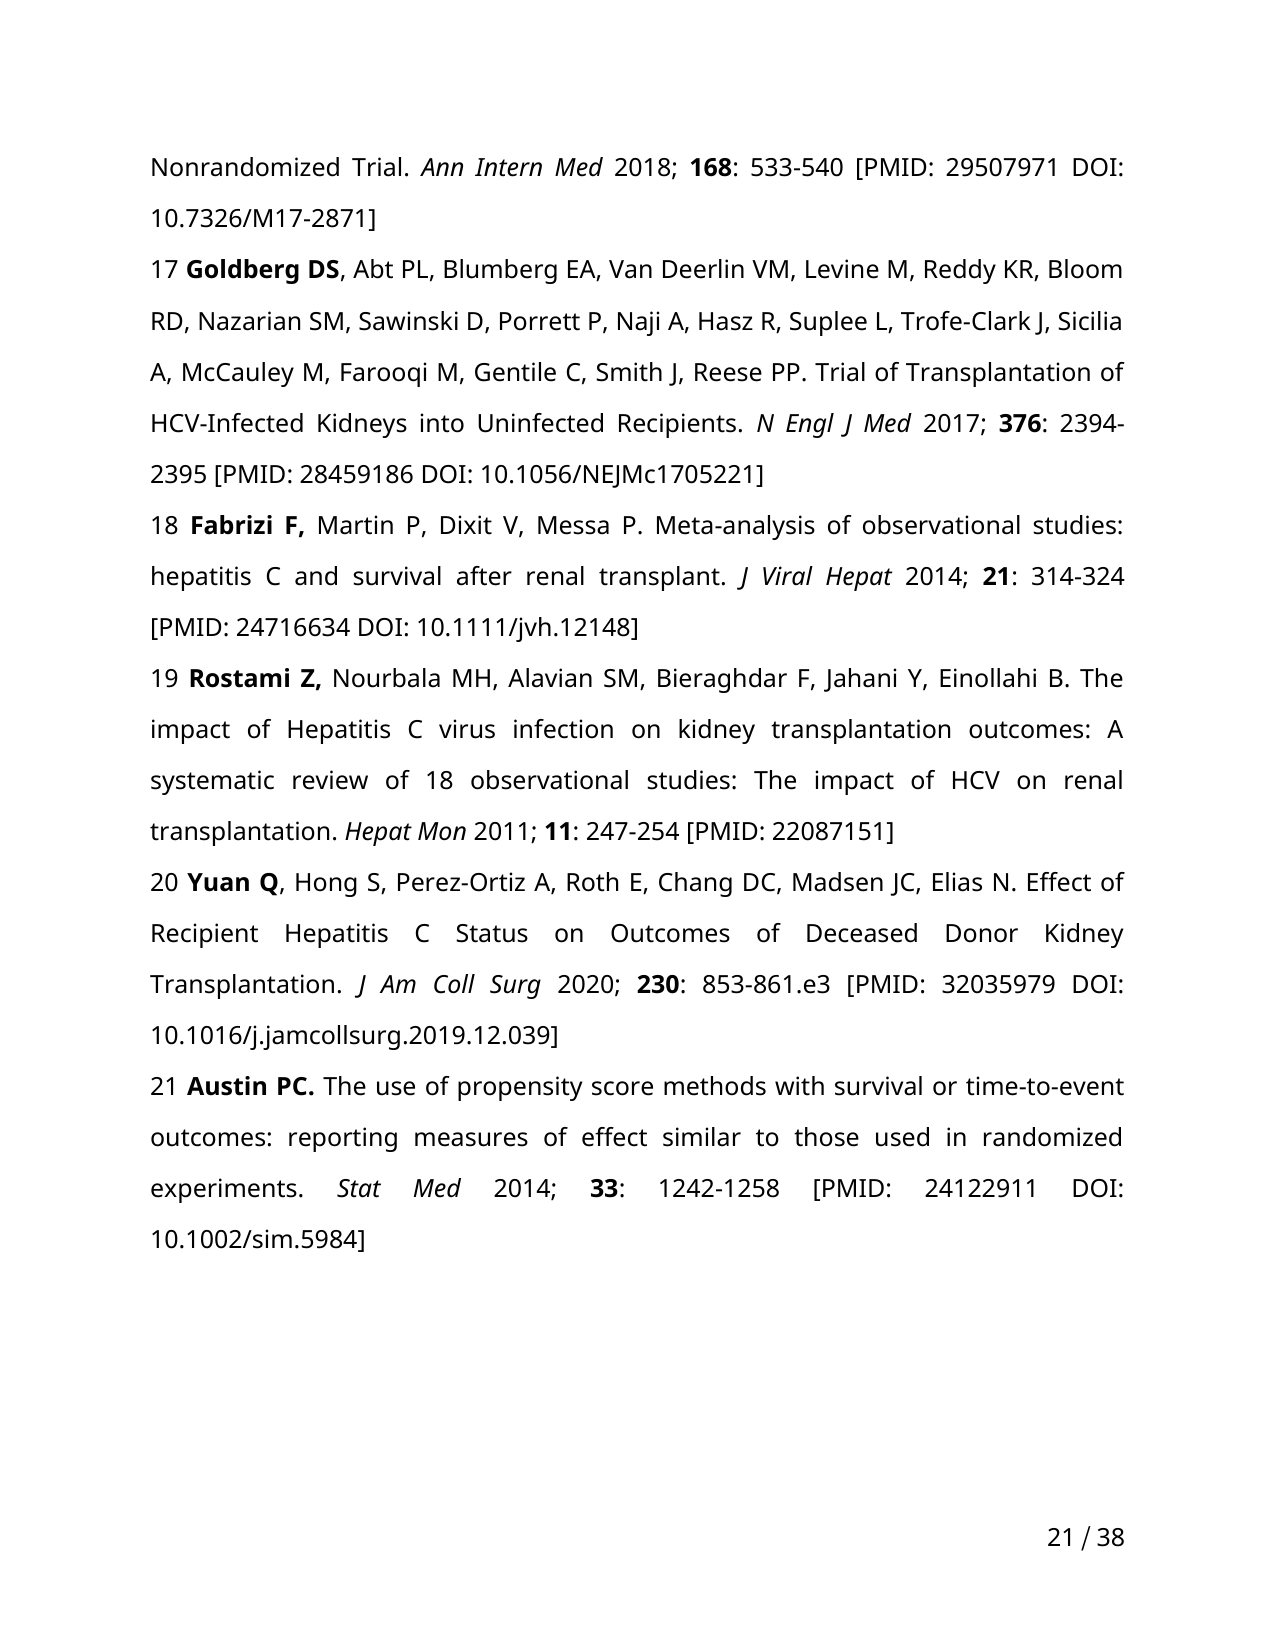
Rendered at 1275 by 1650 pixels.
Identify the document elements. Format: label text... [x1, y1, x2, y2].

text 20 Yuan Q, Hong S, Perez-Ortiz A, Roth E, Chang DC, Madsen JC, Elias N. Effect of Recipient Hepatitis C Status on Outcomes of Deceased Donor Kidney Transplantation. J Am Coll Surg 2020; 230: 853-861.e3 [PMID: 32035979 DOI: 10.1016/j.jamcollsurg.2019.12.039] [150, 864, 1125, 1052]
text 19 Rostami Z, Nourbala MH, Alavian SM, Bieraghdar F, Jahani Y, Einollahi B. The impact of Hepatitis C virus infection on kidney transplantation outcomes: A systematic review of 18 observational studies: The impact of HCV on renal transplantation. Hepat Mon 2011; 11: 247-254 [PMID: 22087151] [150, 660, 1125, 848]
text 17 Goldberg DS, Abt PL, Blumberg EA, Van Deerlin VM, Levine M, Reddy KR, Bloom RD, Nazarian SM, Sawinski D, Porrett P, Naji A, Hasz R, Suplee L, Trofe-Clark J, Sicilia A, McCauley M, Farooqi M, Gentile C, Smith J, Reese PP. Trial of Transplantation of HCV-Infected Kidneys into Uninfected Recipients. N Engl J Med 2017; 376: 2394-2395 [PMID: 28459186 DOI: 10.1056/NEJMc1705221] [150, 252, 1125, 490]
text 21 Austin PC. The use of propensity score methods with survival or time-to-event outcomes: reporting measures of effect similar to those used in randomized experiments. Stat Med 2014; 33: 1242-1258 [PMID: 24122911 DOI: 10.1002/sim.5984] [150, 1069, 1125, 1256]
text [150, 150, 1125, 235]
text 18 Fabrizi F, Martin P, Dixit V, Messa P. Meta-analysis of observational studies: hepatitis C and survival after renal transplant. J Viral Hepat 2014; 21: 314-324 [PMID: 24716634 DOI: 10.1111/jvh.12148] [150, 507, 1125, 643]
